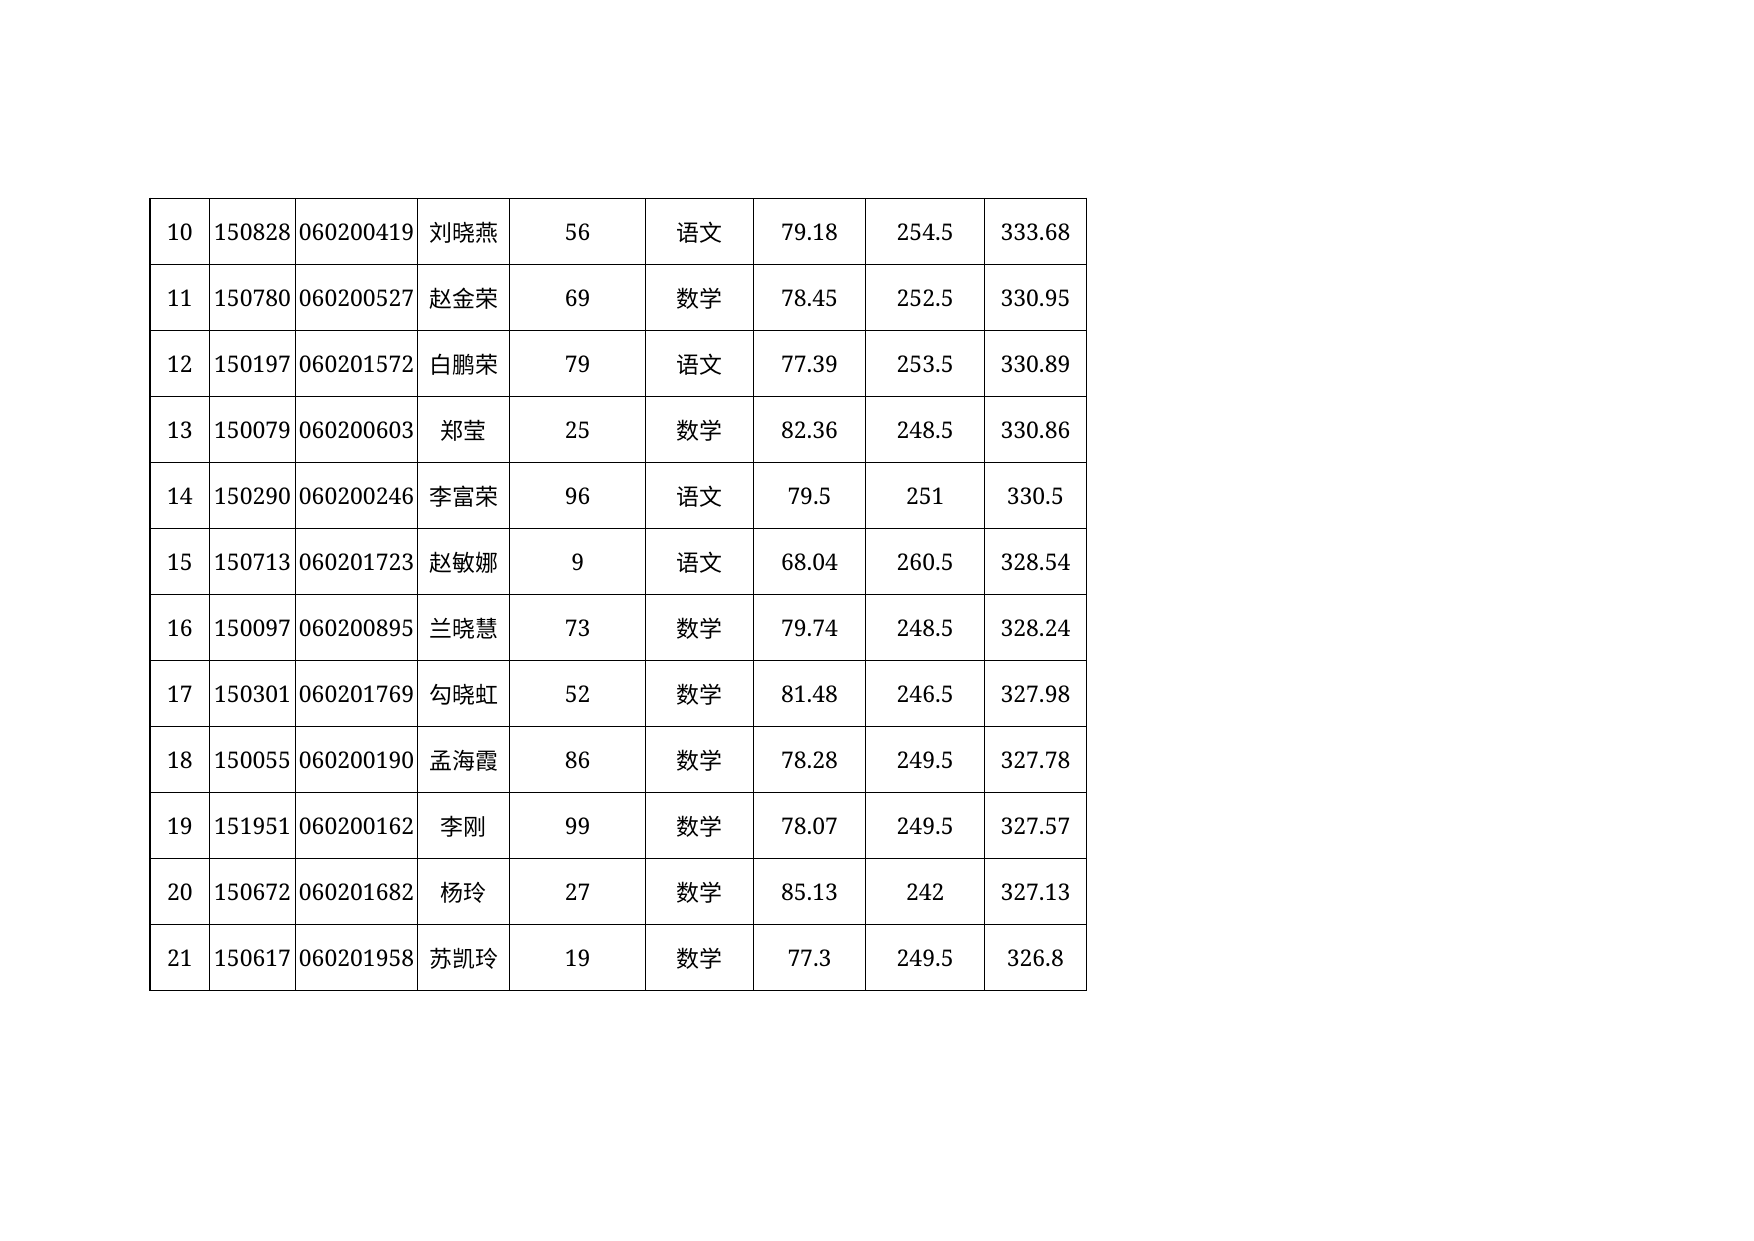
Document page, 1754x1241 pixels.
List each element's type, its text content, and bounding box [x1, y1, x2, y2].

table_cell 17 [151, 661, 209, 726]
table_cell 78.28 [754, 727, 865, 792]
table_cell 060201682 [296, 859, 417, 924]
table_cell 78.45 [754, 265, 865, 330]
table_cell 330.5 [985, 463, 1086, 528]
table_cell 郑莹 [418, 397, 509, 462]
table_cell 52 [510, 661, 645, 726]
table_cell 248.5 [866, 595, 984, 660]
table_cell 060200190 [296, 727, 417, 792]
table_cell 11 [151, 265, 209, 330]
table_cell 语文 [646, 331, 753, 396]
table_cell 25 [510, 397, 645, 462]
table_cell 78.07 [754, 793, 865, 858]
table_cell 赵金荣 [418, 265, 509, 330]
table_cell 242 [866, 859, 984, 924]
table_cell 赵敏娜 [418, 529, 509, 594]
table_cell 数学 [646, 925, 753, 990]
table_cell 56 [510, 199, 645, 264]
table_cell 150713 [210, 529, 295, 594]
table_cell 李刚 [418, 793, 509, 858]
table_cell 150672 [210, 859, 295, 924]
table_cell 333.68 [985, 199, 1086, 264]
table_cell 苏凯玲 [418, 925, 509, 990]
table_cell 150097 [210, 595, 295, 660]
table_cell 060200246 [296, 463, 417, 528]
table_cell 孟海霞 [418, 727, 509, 792]
table_cell 语文 [646, 529, 753, 594]
table_cell 150780 [210, 265, 295, 330]
table_cell 刘晓燕 [418, 199, 509, 264]
table_cell 251 [866, 463, 984, 528]
table_cell 语文 [646, 463, 753, 528]
table_cell 数学 [646, 727, 753, 792]
table_cell 85.13 [754, 859, 865, 924]
table_cell 数学 [646, 859, 753, 924]
table_cell 249.5 [866, 925, 984, 990]
table_cell 杨玲 [418, 859, 509, 924]
table_cell 252.5 [866, 265, 984, 330]
table_cell 253.5 [866, 331, 984, 396]
table_cell 15 [151, 529, 209, 594]
table_cell 数学 [646, 265, 753, 330]
table_cell 77.3 [754, 925, 865, 990]
table_cell 254.5 [866, 199, 984, 264]
table_cell 150055 [210, 727, 295, 792]
table_cell 李富荣 [418, 463, 509, 528]
table_cell 330.89 [985, 331, 1086, 396]
table_cell 151951 [210, 793, 295, 858]
table_cell 150079 [210, 397, 295, 462]
table_cell 21 [151, 925, 209, 990]
table_cell 150828 [210, 199, 295, 264]
table_cell 150197 [210, 331, 295, 396]
table_cell 150617 [210, 925, 295, 990]
table_cell 86 [510, 727, 645, 792]
table_cell 327.78 [985, 727, 1086, 792]
table_cell 数学 [646, 661, 753, 726]
table_cell 勾晓虹 [418, 661, 509, 726]
table_cell 060201769 [296, 661, 417, 726]
table_cell 14 [151, 463, 209, 528]
table_cell 99 [510, 793, 645, 858]
table_cell 327.98 [985, 661, 1086, 726]
table_cell 9 [510, 529, 645, 594]
table_cell 060201572 [296, 331, 417, 396]
table_cell 249.5 [866, 727, 984, 792]
table_cell 060200162 [296, 793, 417, 858]
table_cell 060201723 [296, 529, 417, 594]
table_cell 27 [510, 859, 645, 924]
table_cell 白鹏荣 [418, 331, 509, 396]
table_cell 79.18 [754, 199, 865, 264]
table_cell 328.24 [985, 595, 1086, 660]
table_cell 060200603 [296, 397, 417, 462]
table_cell 语文 [646, 199, 753, 264]
table_cell 060200895 [296, 595, 417, 660]
table_cell 060200527 [296, 265, 417, 330]
table_cell 327.57 [985, 793, 1086, 858]
table_cell 246.5 [866, 661, 984, 726]
table_cell 248.5 [866, 397, 984, 462]
table_cell 81.48 [754, 661, 865, 726]
table_cell 060200419 [296, 199, 417, 264]
table_cell 18 [151, 727, 209, 792]
table_cell 260.5 [866, 529, 984, 594]
table_cell 326.8 [985, 925, 1086, 990]
table_cell 20 [151, 859, 209, 924]
table_cell 73 [510, 595, 645, 660]
table_cell 19 [151, 793, 209, 858]
table_cell 13 [151, 397, 209, 462]
table_cell 10 [151, 199, 209, 264]
table_cell 12 [151, 331, 209, 396]
table_cell 150290 [210, 463, 295, 528]
table_cell 69 [510, 265, 645, 330]
table_cell 327.13 [985, 859, 1086, 924]
table_cell 328.54 [985, 529, 1086, 594]
table_cell 330.86 [985, 397, 1086, 462]
table_cell 82.36 [754, 397, 865, 462]
table_cell 19 [510, 925, 645, 990]
table_cell 79 [510, 331, 645, 396]
table_cell 68.04 [754, 529, 865, 594]
table_cell 060201958 [296, 925, 417, 990]
table_cell 16 [151, 595, 209, 660]
table_cell 96 [510, 463, 645, 528]
table_cell 150301 [210, 661, 295, 726]
table_cell 数学 [646, 397, 753, 462]
table_cell 77.39 [754, 331, 865, 396]
table_cell 249.5 [866, 793, 984, 858]
table_cell 79.5 [754, 463, 865, 528]
table_cell 兰晓慧 [418, 595, 509, 660]
table_cell 数学 [646, 793, 753, 858]
table_cell 数学 [646, 595, 753, 660]
table_cell 330.95 [985, 265, 1086, 330]
table_cell 79.74 [754, 595, 865, 660]
